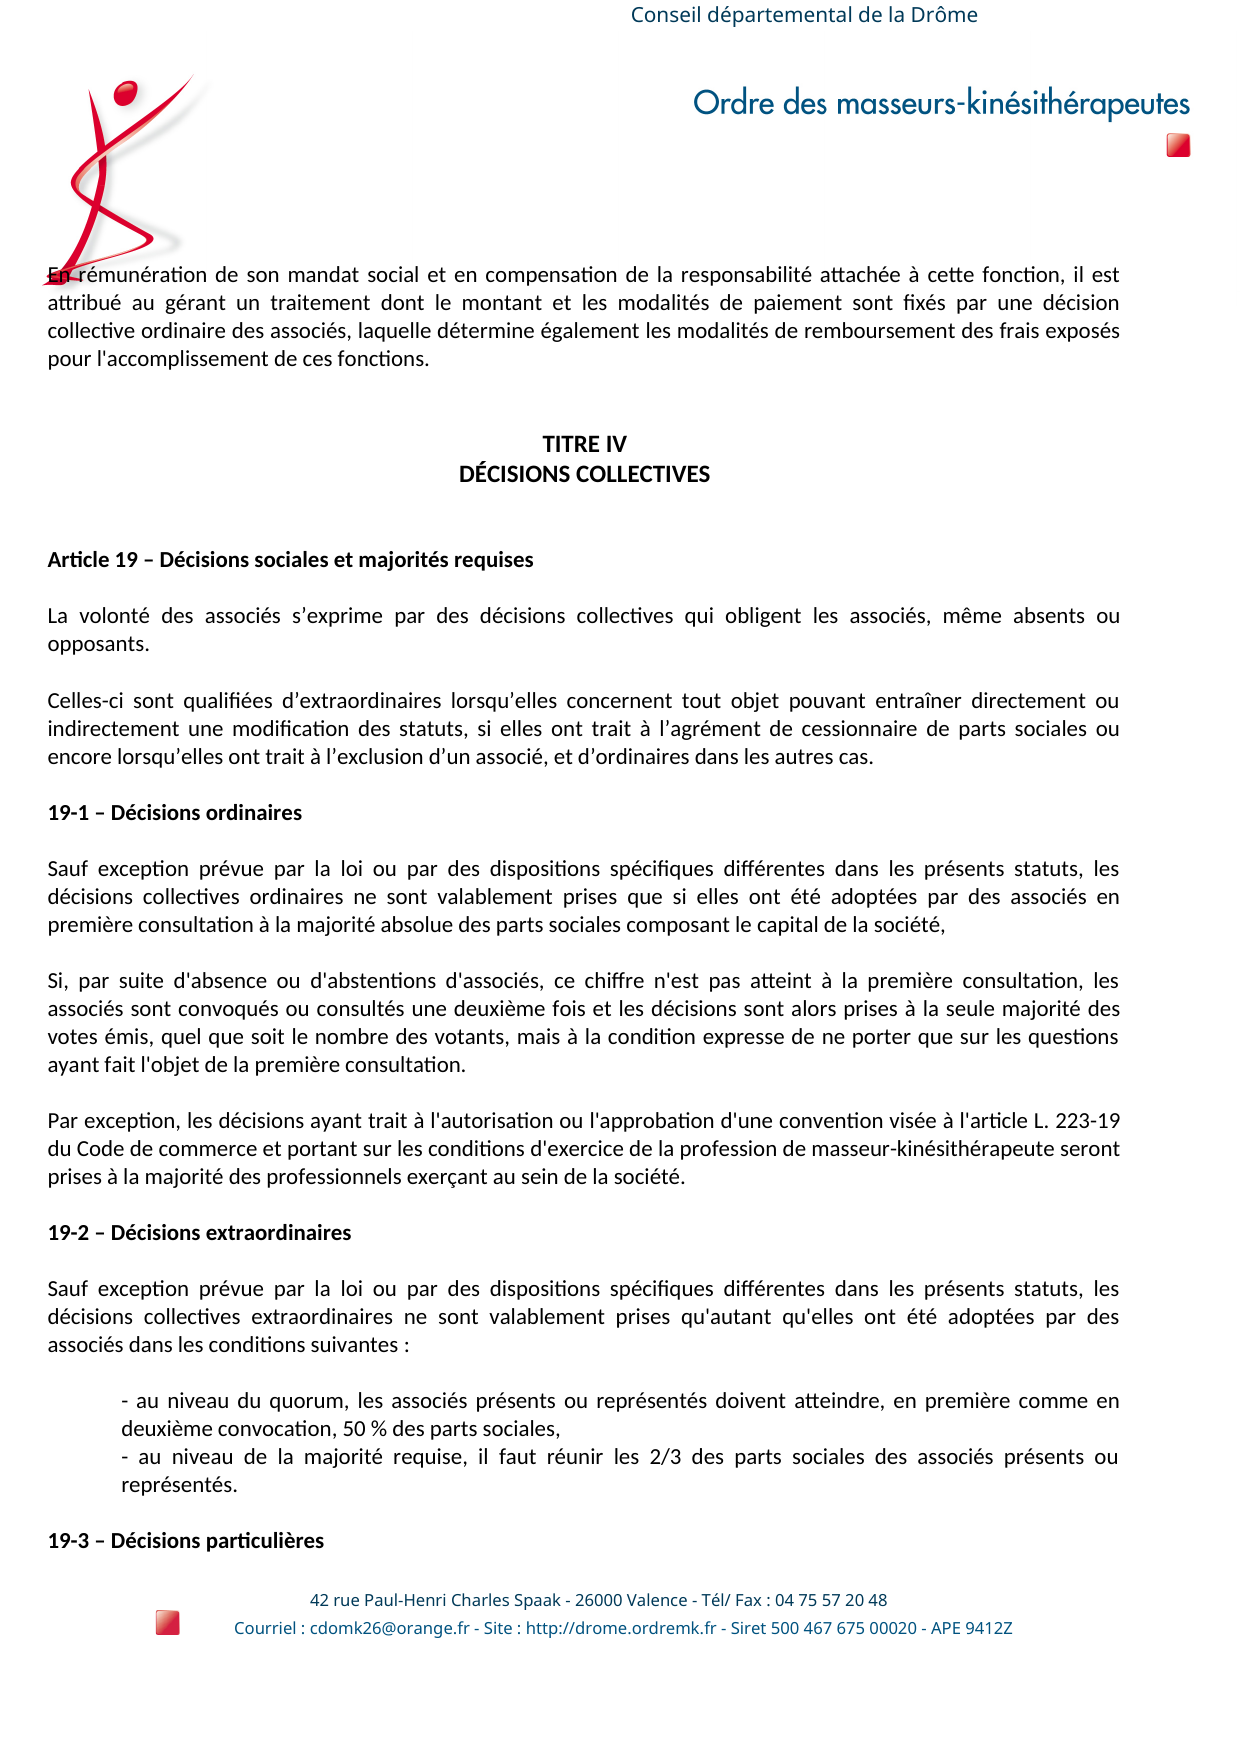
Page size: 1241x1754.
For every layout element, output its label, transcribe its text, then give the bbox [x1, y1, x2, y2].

text 19-2 – Décisions extraordinaires [47, 1218, 1122, 1246]
text En rémunération de son mandat social et en compensation de la responsabilité attachée à cette fonction, il est attribué au gérant un traitement dont le montant et les modalités de paiement sont fixés par une décision collective ordinaire des associés, laquelle détermine également les modalités de remboursement des frais exposés pour l'accomplissement de ces fonctions. [47, 260, 1122, 372]
text - au niveau de la majorité requise, il faut réunir les 2/3 des parts sociales des associés présents ou représentés. [121, 1442, 1122, 1498]
text Article 19 – Décisions sociales et majorités requises [47, 545, 1122, 573]
text Par exception, les décisions ayant trait à l'autorisation ou l'approbation d'une convention visée à l'article L. 223-19 du Code de commerce et portant sur les conditions d'exercice de la profession de masseur-kinésithérapeute seront prises à la majorité des professionnels exerçant au sein de la société. [47, 1106, 1122, 1190]
text Décisions collectives [47, 458, 1122, 489]
text - au niveau du quorum, les associés présents ou représentés doivent atteindre, en première comme en deuxième convocation, 50 % des parts sociales, [121, 1386, 1122, 1442]
text TITRE IV [47, 428, 1122, 458]
picture [155, 1610, 180, 1635]
text 19-3 – Décisions particulières [47, 1527, 1122, 1554]
text Si, par suite d'absence ou d'abstentions d'associés, ce chiffre n'est pas atteint à la première consultation, les associés sont convoqués ou consultés une deuxième fois et les décisions sont alors prises à la seule majorité des votes émis, quel que soit le nombre des votants, mais à la condition expresse de ne porter que sur les questions ayant fait l'objet de la première consultation. [47, 966, 1122, 1078]
text 19-1 – Décisions ordinaires [47, 798, 1122, 826]
text Celles-ci sont qualifiées d’extraordinaires lorsqu’elles concernent tout objet pouvant entraîner directement ou indirectement une modification des statuts, si elles ont trait à l’agrément de cessionnaire de parts sociales ou encore lorsqu’elles ont trait à l’exclusion d’un associé, et d’ordinaires dans les autres cas. [47, 686, 1122, 770]
text Sauf exception prévue par la loi ou par des dispositions spécifiques différentes dans les présents statuts, les décisions collectives ordinaires ne sont valablement prises que si elles ont été adoptées par des associés en première consultation à la majorité absolue des parts sociales composant le capital de la société, [47, 854, 1122, 938]
picture [0, 27, 1240, 306]
text La volonté des associés s’exprime par des décisions collectives qui obligent les associés, même absents ou opposants. [47, 601, 1122, 657]
text Sauf exception prévue par la loi ou par des dispositions spécifiques différentes dans les présents statuts, les décisions collectives extraordinaires ne sont valablement prises qu'autant qu'elles ont été adoptées par des associés dans les conditions suivantes : [47, 1274, 1122, 1358]
